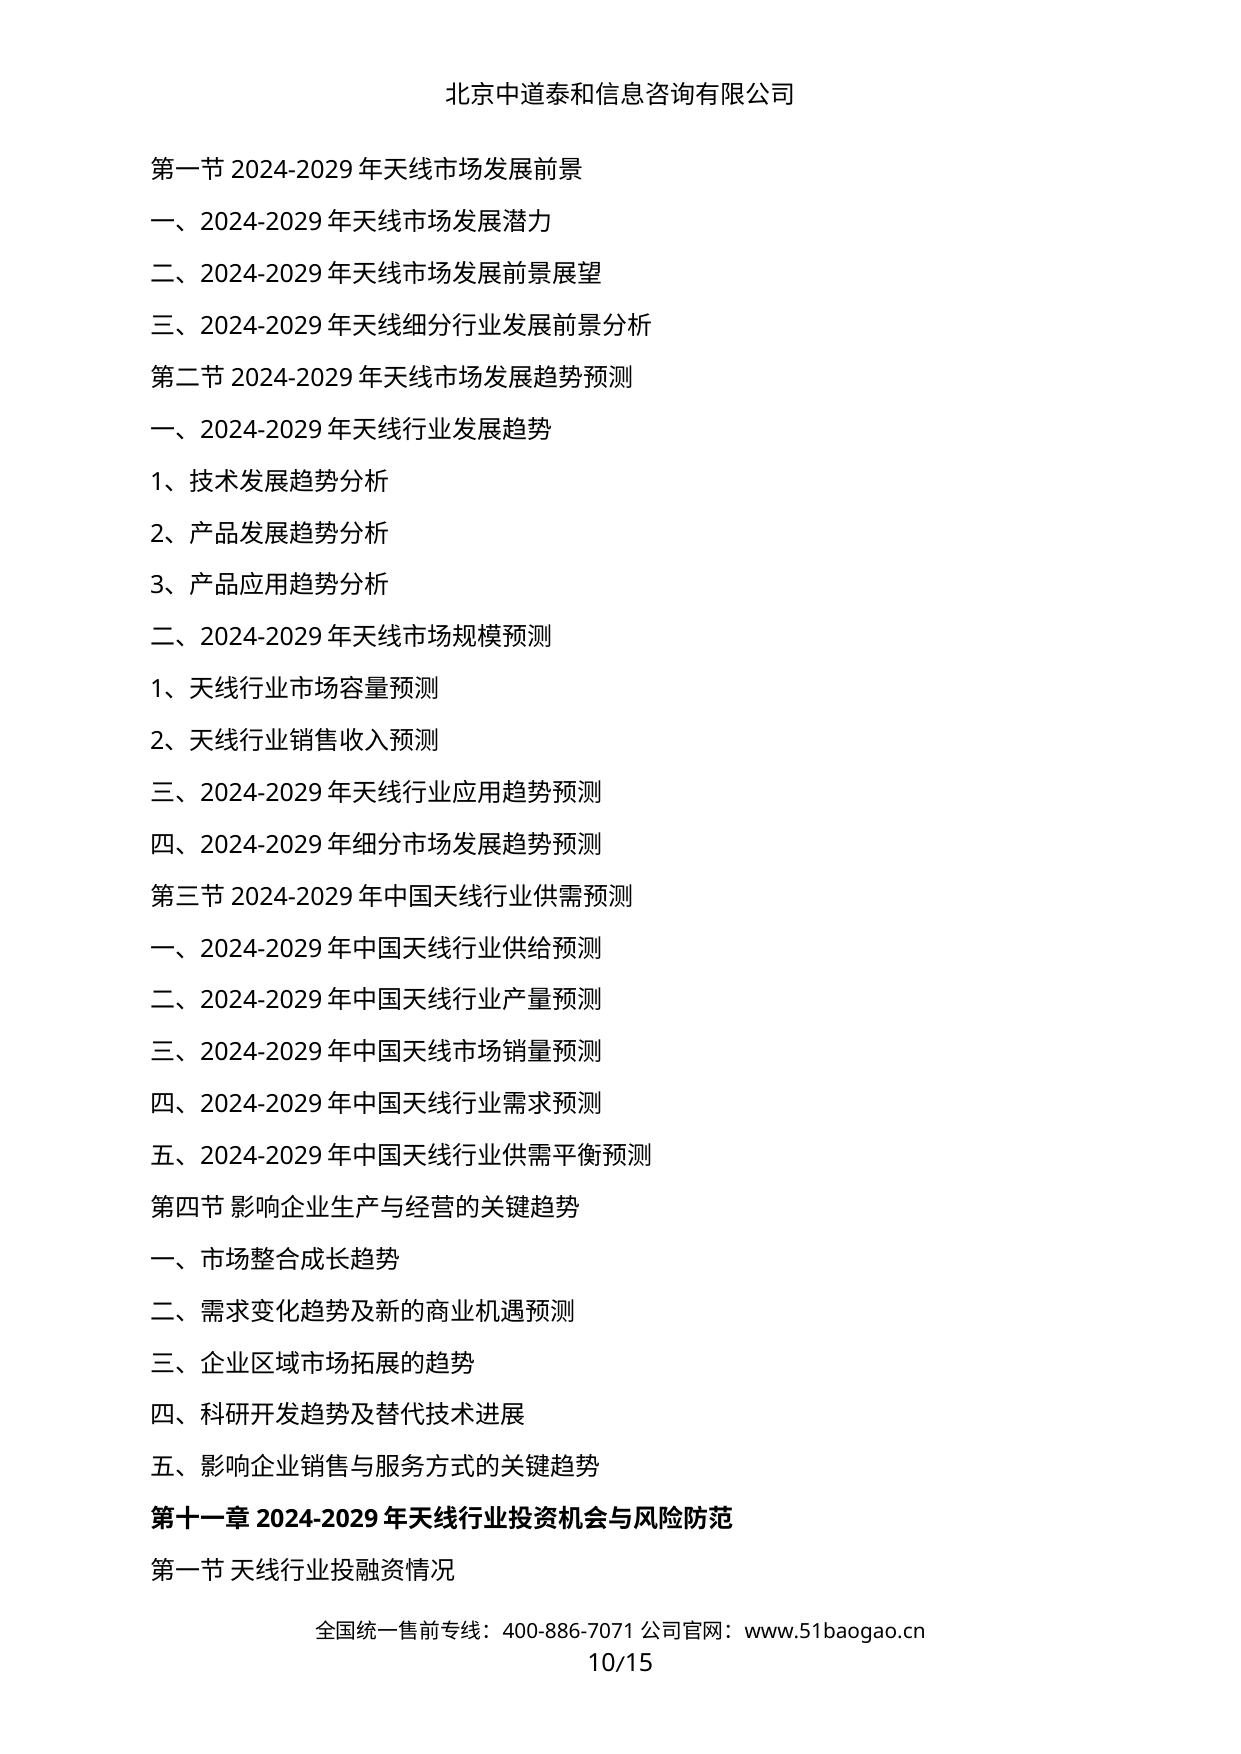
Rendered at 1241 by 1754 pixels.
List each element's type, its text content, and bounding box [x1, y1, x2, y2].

text 3、产品应用趋势分析 [150, 565, 1090, 601]
text 三、2024-2029年天线细分行业发展前景分析 [150, 306, 1090, 342]
text 第十一章 2024-2029年天线行业投资机会与风险防范 [150, 1499, 1090, 1535]
text 2、产品发展趋势分析 [150, 513, 1090, 549]
text 第四节 影响企业生产与经营的关键趋势 [150, 1187, 1090, 1224]
text 二、2024-2029年天线市场发展前景展望 [150, 254, 1090, 290]
text 四、2024-2029年中国天线行业需求预测 [150, 1084, 1090, 1120]
text 四、科研开发趋势及替代技术进展 [150, 1395, 1090, 1431]
text 第二节 2024-2029年天线市场发展趋势预测 [150, 357, 1090, 394]
text 二、需求变化趋势及新的商业机遇预测 [150, 1291, 1090, 1327]
text 2、天线行业销售收入预测 [150, 721, 1090, 757]
text 三、企业区域市场拓展的趋势 [150, 1343, 1090, 1379]
text 1、天线行业市场容量预测 [150, 669, 1090, 705]
text 二、2024-2029年天线市场规模预测 [150, 617, 1090, 653]
text 二、2024-2029年中国天线行业产量预测 [150, 980, 1090, 1016]
text 一、2024-2029年中国天线行业供给预测 [150, 928, 1090, 964]
text 五、2024-2029年中国天线行业供需平衡预测 [150, 1136, 1090, 1172]
text 一、市场整合成长趋势 [150, 1239, 1090, 1276]
text 一、2024-2029年天线市场发展潜力 [150, 202, 1090, 238]
text 第三节 2024-2029年中国天线行业供需预测 [150, 876, 1090, 912]
text 五、影响企业销售与服务方式的关键趋势 [150, 1447, 1090, 1483]
text 第一节 2024-2029年天线市场发展前景 [150, 150, 1090, 186]
text 三、2024-2029年天线行业应用趋势预测 [150, 772, 1090, 809]
text 一、2024-2029年天线行业发展趋势 [150, 409, 1090, 446]
text 第一节 天线行业投融资情况 [150, 1551, 1090, 1587]
text 三、2024-2029年中国天线市场销量预测 [150, 1032, 1090, 1068]
text 四、2024-2029年细分市场发展趋势预测 [150, 824, 1090, 861]
text 1、技术发展趋势分析 [150, 461, 1090, 497]
